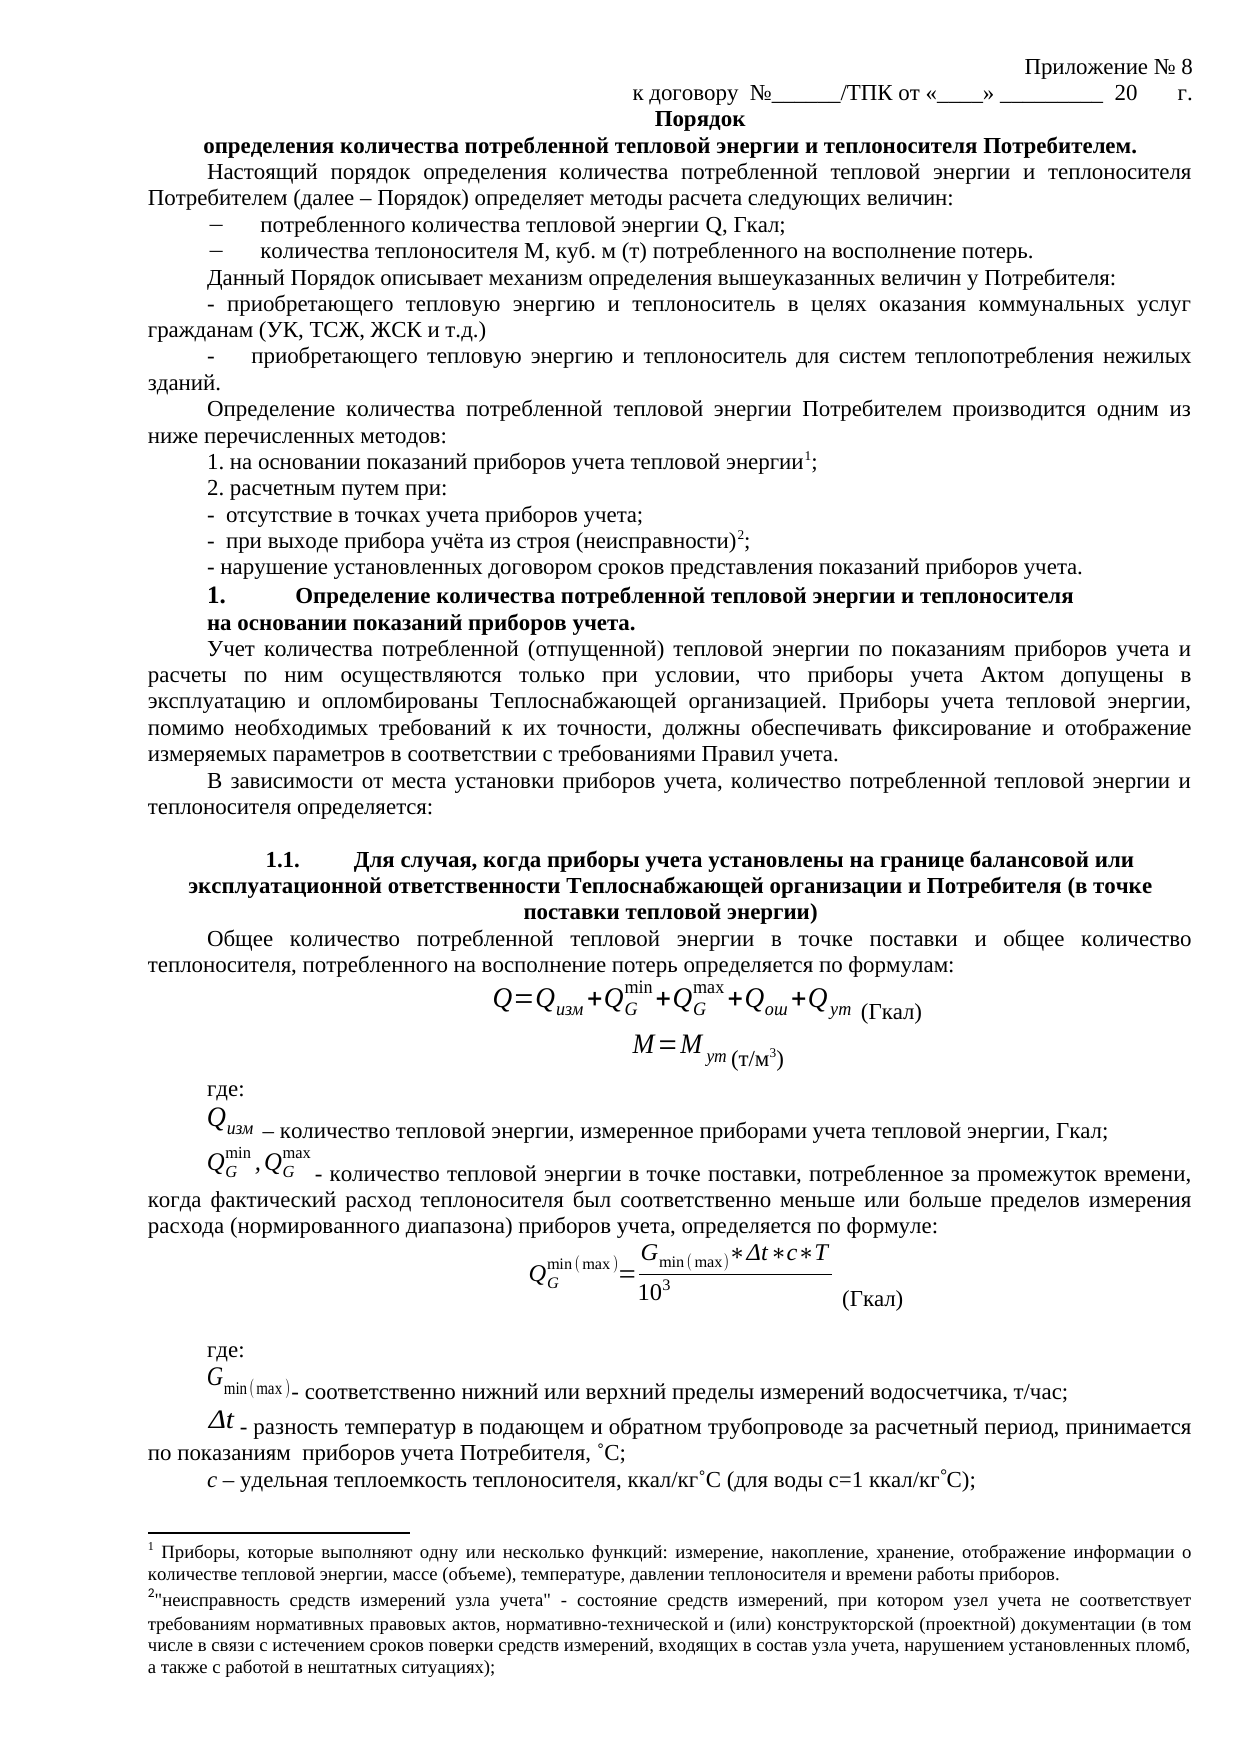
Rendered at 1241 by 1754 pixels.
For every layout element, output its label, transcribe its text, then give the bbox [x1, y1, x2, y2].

text Порядок [148, 105, 1193, 132]
text - при выходе прибора учёта из строя (неисправности); [148, 527, 1193, 553]
text где: [148, 1075, 1193, 1101]
list Для случая, когда приборы учета установлены на границе балансовой или эксплуатационной ответственности Теплоснабжающей организации и Потребителя (в точке поставки тепловой энергии) [148, 846, 1193, 925]
text Общее количество потребленной тепловой энергии в точке поставки и общее количество теплоносителя, потребленного на восполнение потерь определяется по формулам: [148, 925, 1193, 977]
text где: [148, 1336, 1193, 1362]
text определения количества потребленной тепловой энергии и теплоносителя Потребителем. [148, 132, 1193, 158]
text Настоящий порядок определения количества потребленной тепловой энергии и теплоносителя Потребителем (далее – Порядок) определяет методы расчета следующих величин: [148, 158, 1193, 211]
text Данный Порядок описывает механизм определения вышеуказанных величин у Потребителя: [148, 263, 1193, 290]
text - приобретающего тепловую энергию и теплоноситель для систем теплопотребления нежилых зданий. [148, 343, 1193, 395]
text 2. расчетным путем при: [148, 474, 1193, 501]
text - приобретающего тепловую энергию и теплоноситель в целях оказания коммунальных услуг гражданам (УК, ТСЖ, ЖСК и т.д.) [148, 290, 1193, 343]
text на основании показаний приборов учета. [148, 608, 1193, 635]
list Определение количества потребленной тепловой энергии и теплоносителя [148, 580, 1193, 608]
text - нарушение установленных договором сроков представления показаний приборов учета. [148, 553, 1193, 580]
text Определение количества потребленной тепловой энергии Потребителем производится одним из ниже перечисленных методов: [148, 395, 1193, 448]
text (Гкал) [148, 1239, 1193, 1311]
text с – удельная теплоемкость теплоносителя, ккал/кг˚С (для воды с=1 ккал/кгС); [148, 1466, 1193, 1492]
text Учет количества потребленной (отпущенной) тепловой энергии по показаниям приборов учета и расчеты по ним осуществляются только при условии, что приборы учета Актом допущены в эксплуатацию и опломбированы Теплоснабжающей организацией. Приборы учета тепловой энергии, помимо необходимых требований к их точности, должны обеспечивать фиксирование и отображение измеряемых параметров в соответствии с требованиями Правил учета. [148, 635, 1193, 767]
text 1. на основании показаний приборов учета тепловой энергии; [148, 448, 1193, 474]
text Приложение № 8 [148, 53, 1193, 79]
text - отсутствие в точках учета приборов учета; [148, 501, 1193, 527]
text - разность температур в подающем и обратном трубопроводе за расчетный период, принимается по показаниям приборов учета Потребителя, ˚С; [148, 1405, 1193, 1466]
text В зависимости от места установки приборов учета, количество потребленной тепловой энергии и теплоносителя определяется: [148, 767, 1193, 819]
text – количество тепловой энергии, измеренное приборами учета тепловой энергии, Гкал; [148, 1101, 1193, 1144]
text - соответственно нижний или верхний пределы измерений водосчетчика, т/час; [148, 1362, 1193, 1405]
list количества теплоносителя М, куб. м (т) потребленного на восполнение потерь. [148, 237, 1193, 263]
text - количество тепловой энергии в точке поставки, потребленное за промежуток времени, когда фактический расход теплоносителя был соответственно меньше или больше пределов измерения расхода (нормированного диапазона) приборов учета, определяется по формуле: [148, 1144, 1193, 1239]
text (т/м3) [148, 1028, 1193, 1071]
text (Гкал) [148, 977, 1193, 1025]
text к договору №______/ТПК от «____» _________ 20 г. [148, 79, 1193, 105]
list потребленного количества тепловой энергии Q, Гкал; [148, 211, 1193, 237]
